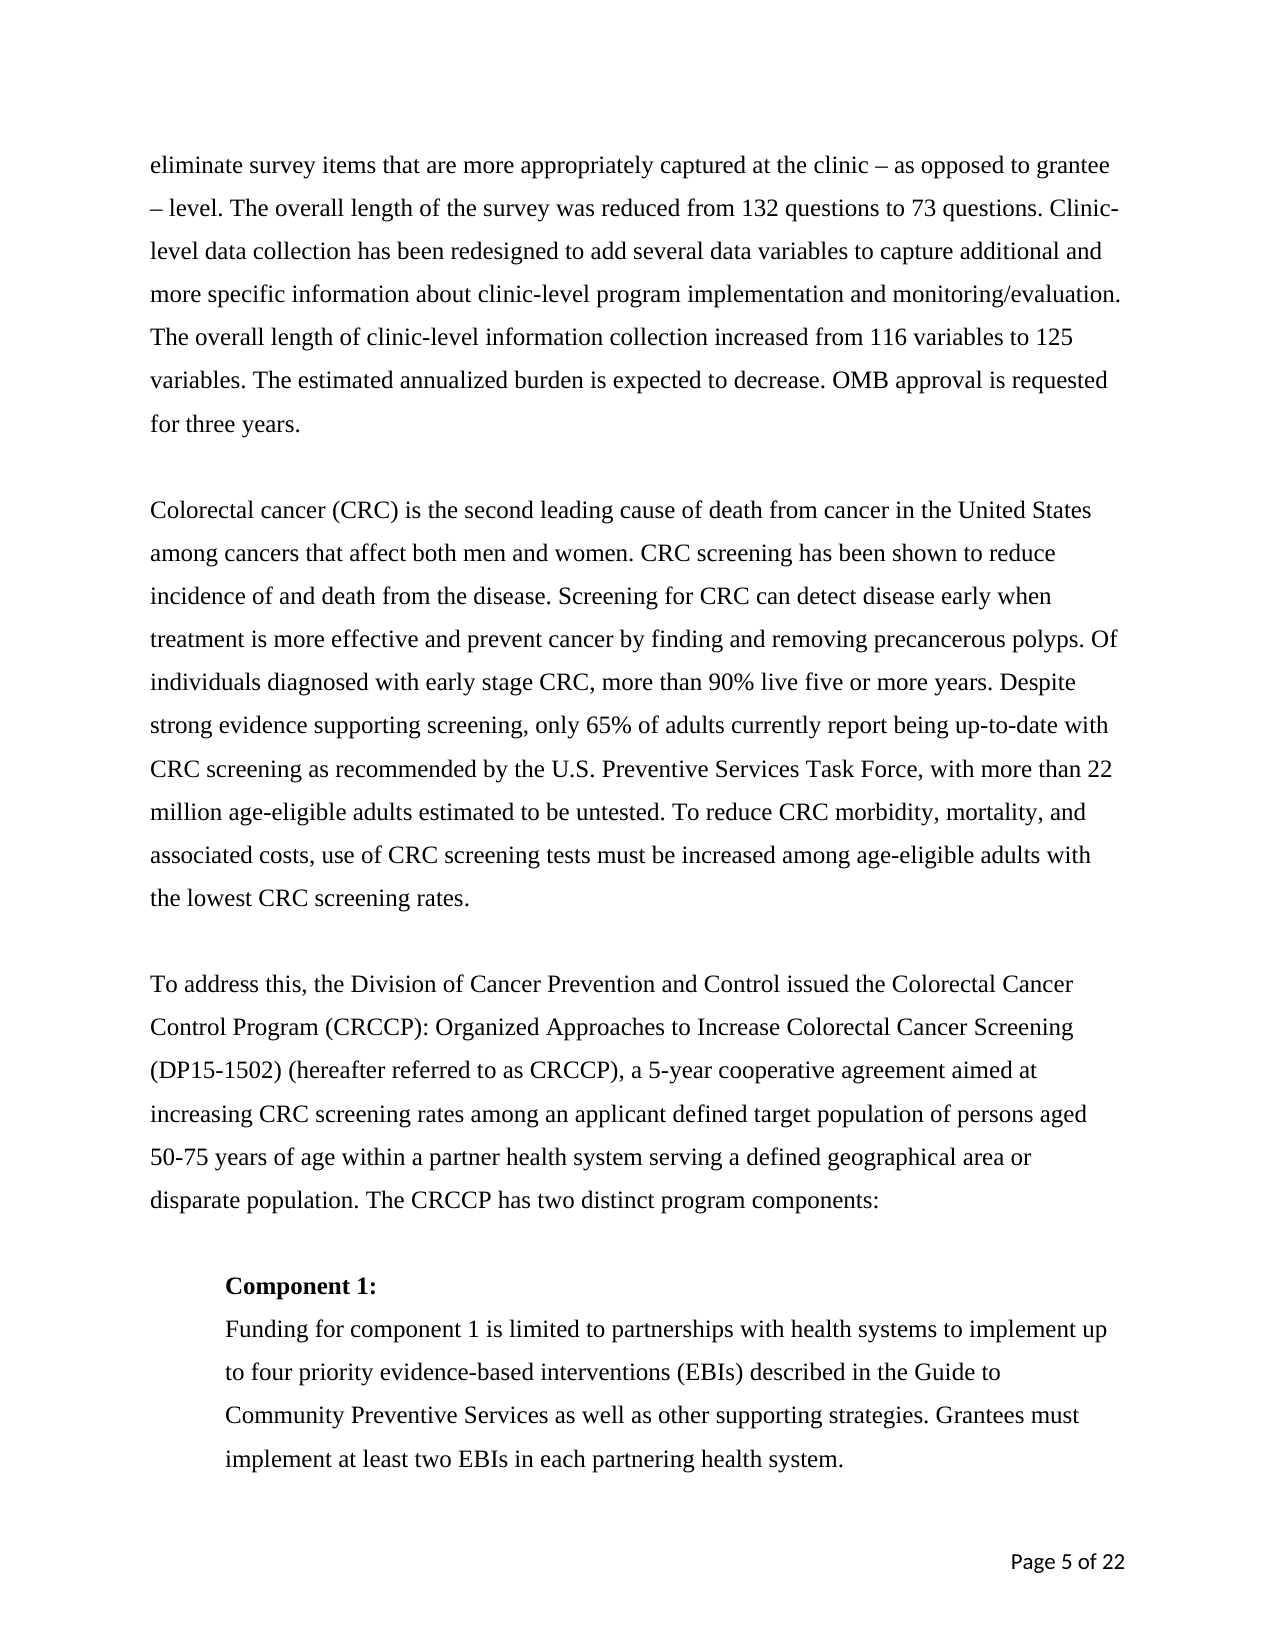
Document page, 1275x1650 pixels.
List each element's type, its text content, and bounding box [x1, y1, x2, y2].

text Funding for component 1 is limited to partnerships with health systems to implement up to four priority evidence-based interventions (EBIs) described in the Guide to Community Preventive Services as well as other supporting strategies. Grantees must implement at least two EBIs in each partnering health system. [225, 1314, 1125, 1472]
text Component 1: [225, 1271, 1125, 1300]
text To address this, the Division of Cancer Prevention and Control issued the Colorectal Cancer Control Program (CRCCP): Organized Approaches to Increase Colorectal Cancer Screening (DP15-1502) (hereafter referred to as CRCCP), a 5-year cooperative agreement aimed at increasing CRC screening rates among an applicant defined target population of persons aged 50-75 years of age within a partner health system serving a defined geographical area or disparate population. The CRCCP has two distinct program components: [150, 969, 1125, 1214]
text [150, 150, 1125, 437]
text Colorectal cancer (CRC) is the second leading cause of death from cancer in the United States among cancers that affect both men and women. CRC screening has been shown to reduce incidence of and death from the disease. Screening for CRC can detect disease early when treatment is more effective and prevent cancer by finding and removing precancerous polyps. Of individuals diagnosed with early stage CRC, more than 90% live five or more years. Despite strong evidence supporting screening, only 65% of adults currently report being up-to-date with CRC screening as recommended by the U.S. Preventive Services Task Force, with more than 22 million age-eligible adults estimated to be untested. To reduce CRC morbidity, mortality, and associated costs, use of CRC screening tests must be increased among age-eligible adults with the lowest CRC screening rates. [150, 495, 1125, 912]
